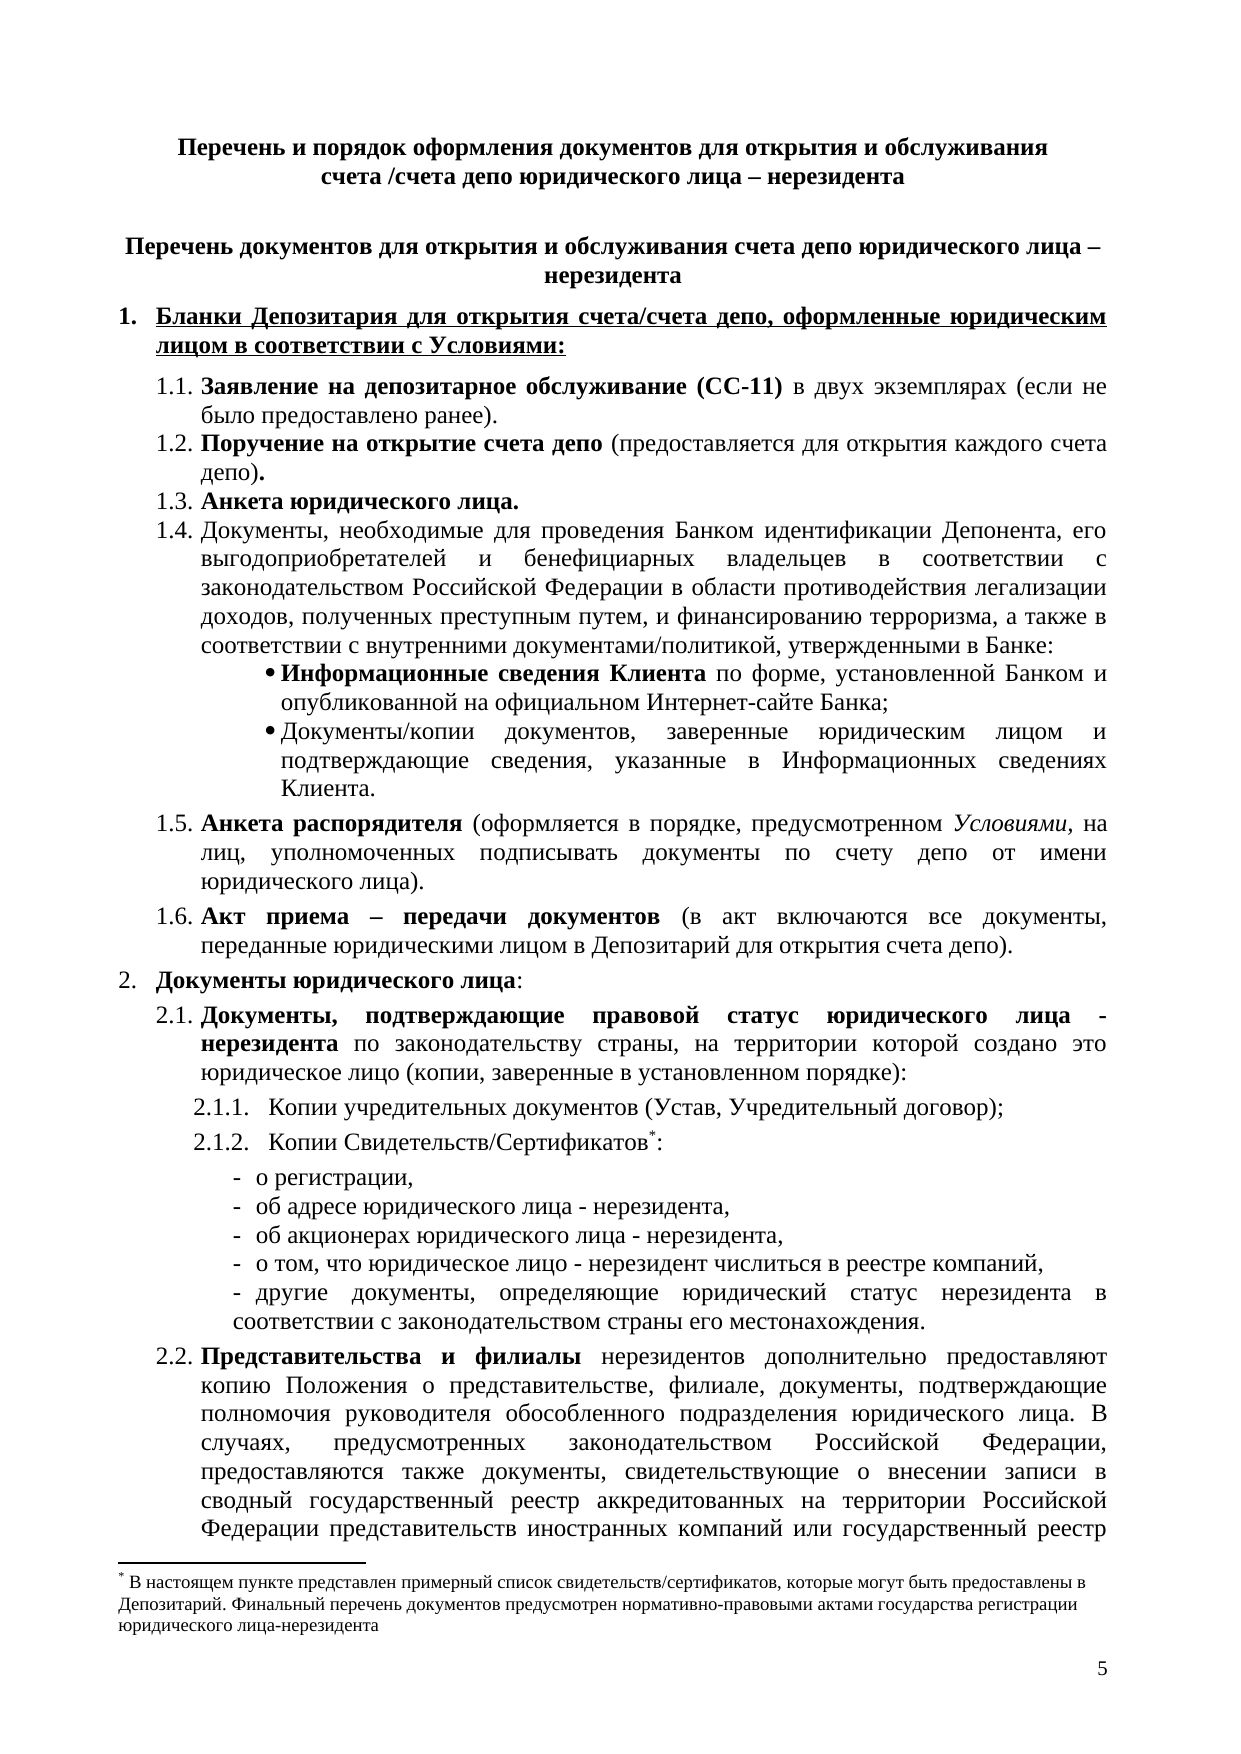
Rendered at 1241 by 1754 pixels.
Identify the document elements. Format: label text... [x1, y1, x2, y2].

list Копии Свидетельств/Сертификатов: [193, 1127, 1107, 1156]
list Документы, необходимые для проведения Банком идентификации Депонента, его выгодоприобретателей и бенефициарных владельцев в соответствии с законодательством Российской Федерации в области противодействия легализации доходов, полученных преступным путем, и финансированию терроризма, а также в соответствии с внутренними документами/политикой, утвержденными в Банке: [156, 515, 1107, 658]
list Документы юридического лица: [118, 965, 1107, 993]
list об адресе юридического лица - нерезидента, [233, 1191, 1107, 1220]
list Информационные сведения Клиента по форме, установленной Банком и опубликованной на официальном Интернет-сайте Банка; [266, 658, 1107, 716]
list другие документы, определяющие юридический статус нерезидента в соответствии с законодательством страны его местонахождения. [233, 1277, 1107, 1335]
list Копии учредительных документов (Устав, Учредительный договор); [193, 1092, 1107, 1121]
list Акт приема – передачи документов (в акт включаются все документы, переданные юридическими лицом в Депозитарий для открытия счета депо). [156, 901, 1107, 958]
list Поручение на открытие счета депо (предоставляется для открытия каждого счета депо). [156, 428, 1107, 486]
list Анкета юридического лица. [156, 486, 1107, 515]
list об акционерах юридического лица - нерезидента, [233, 1220, 1107, 1248]
list Анкета распорядителя (оформляется в порядке, предусмотренном Условиями, на лиц, уполномоченных подписывать документы по счету депо от имени юридического лица). [156, 808, 1107, 895]
list Документы/копии документов, заверенные юридическим лицом и подтверждающие сведения, указанные в Информационных сведениях Клиента. [266, 716, 1107, 802]
list о регистрации, [233, 1162, 1107, 1191]
list Заявление на депозитарное обслуживание (СС-11) в двух экземплярах (если не было предоставлено ранее). [156, 371, 1107, 428]
subtitle счета /счета депо юридического лица – нерезидента [118, 161, 1107, 190]
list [156, 1341, 1107, 1542]
subtitle Перечень документов для открытия и обслуживания счета депо юридического лица – нерезидента [118, 231, 1107, 288]
list о том, что юридическое лицо - нерезидент числиться в реестре компаний, [233, 1248, 1107, 1277]
subtitle Перечень и порядок оформления документов для открытия и обслуживания [118, 132, 1107, 161]
list Документы, подтверждающие правовой статус юридического лица - нерезидента по законодательству страны, на территории которой создано это юридическое лицо (копии, заверенные в установленном порядке): [156, 1000, 1107, 1086]
list Бланки Депозитария для открытия счета/счета депо, оформленные юридическим лицом в соответствии с Условиями: [118, 301, 1107, 358]
